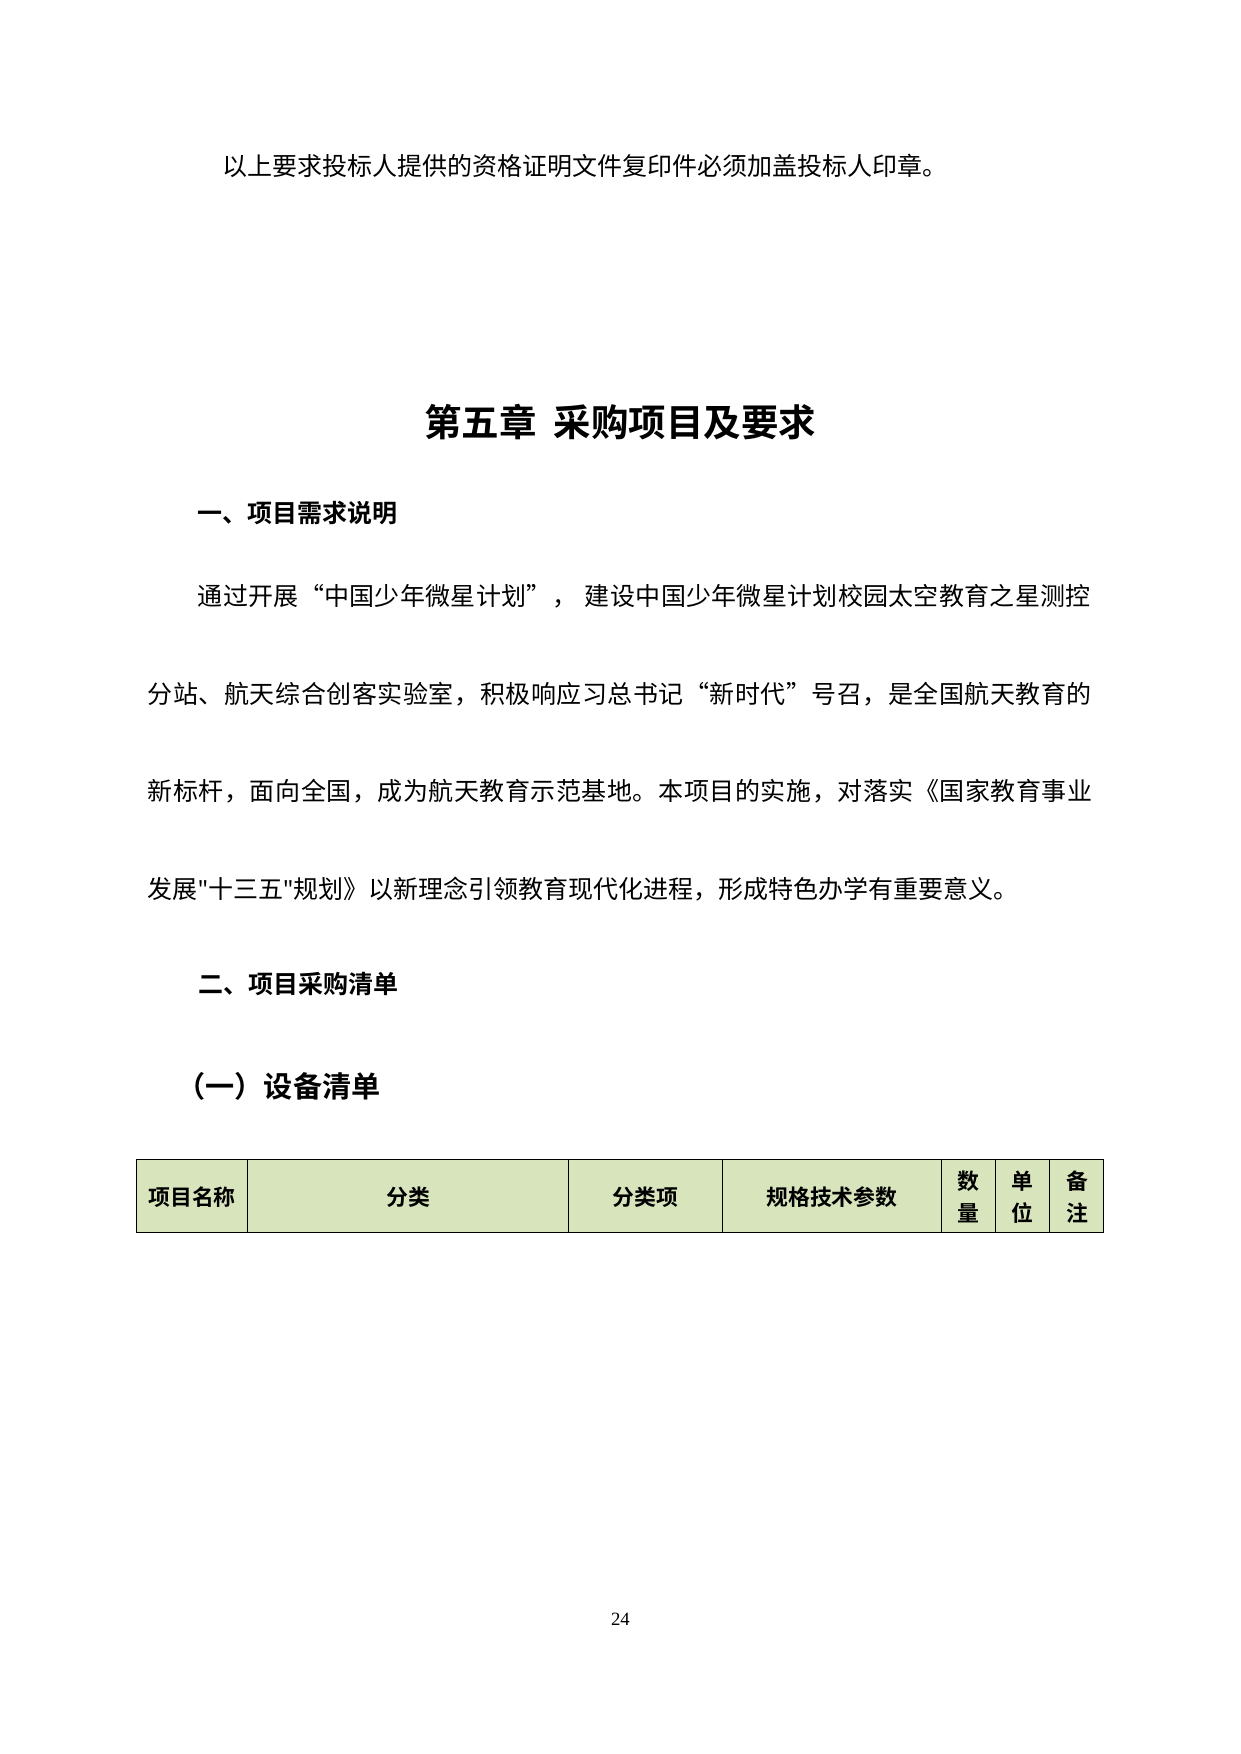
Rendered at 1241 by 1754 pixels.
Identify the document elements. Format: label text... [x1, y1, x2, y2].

table_header 分类项 [569, 1160, 722, 1232]
text （一）设备清单 [148, 1052, 1092, 1117]
table_header 分类 [248, 1160, 568, 1232]
text 通过开展“中国少年微星计划”， 建设中国少年微星计划校园太空教育之星测控分站、航天综合创客实验室，积极响应习总书记“新时代”号召，是全国航天教育的新标杆，面向全国，成为航天教育示范基地。本项目的实施，对落实《国家教育事业发展"十三五"规划》以新理念引领教育现代化进程，形成特色办学有重要意义。 [148, 562, 1092, 920]
table_header 单位 [996, 1160, 1049, 1232]
table_header 项目名称 [137, 1160, 247, 1232]
table_header 规格技术参数 [723, 1160, 941, 1232]
subtitle 第五章 采购项目及要求 [148, 387, 1092, 452]
table_header 数量 [942, 1160, 995, 1232]
text 一、项目需求说明 [148, 479, 1092, 544]
text 二、项目采购清单 [148, 951, 1092, 1016]
table_header 备注 [1050, 1160, 1103, 1232]
text 以上要求投标人提供的资格证明文件复印件必须加盖投标人印章。 [148, 132, 1092, 197]
